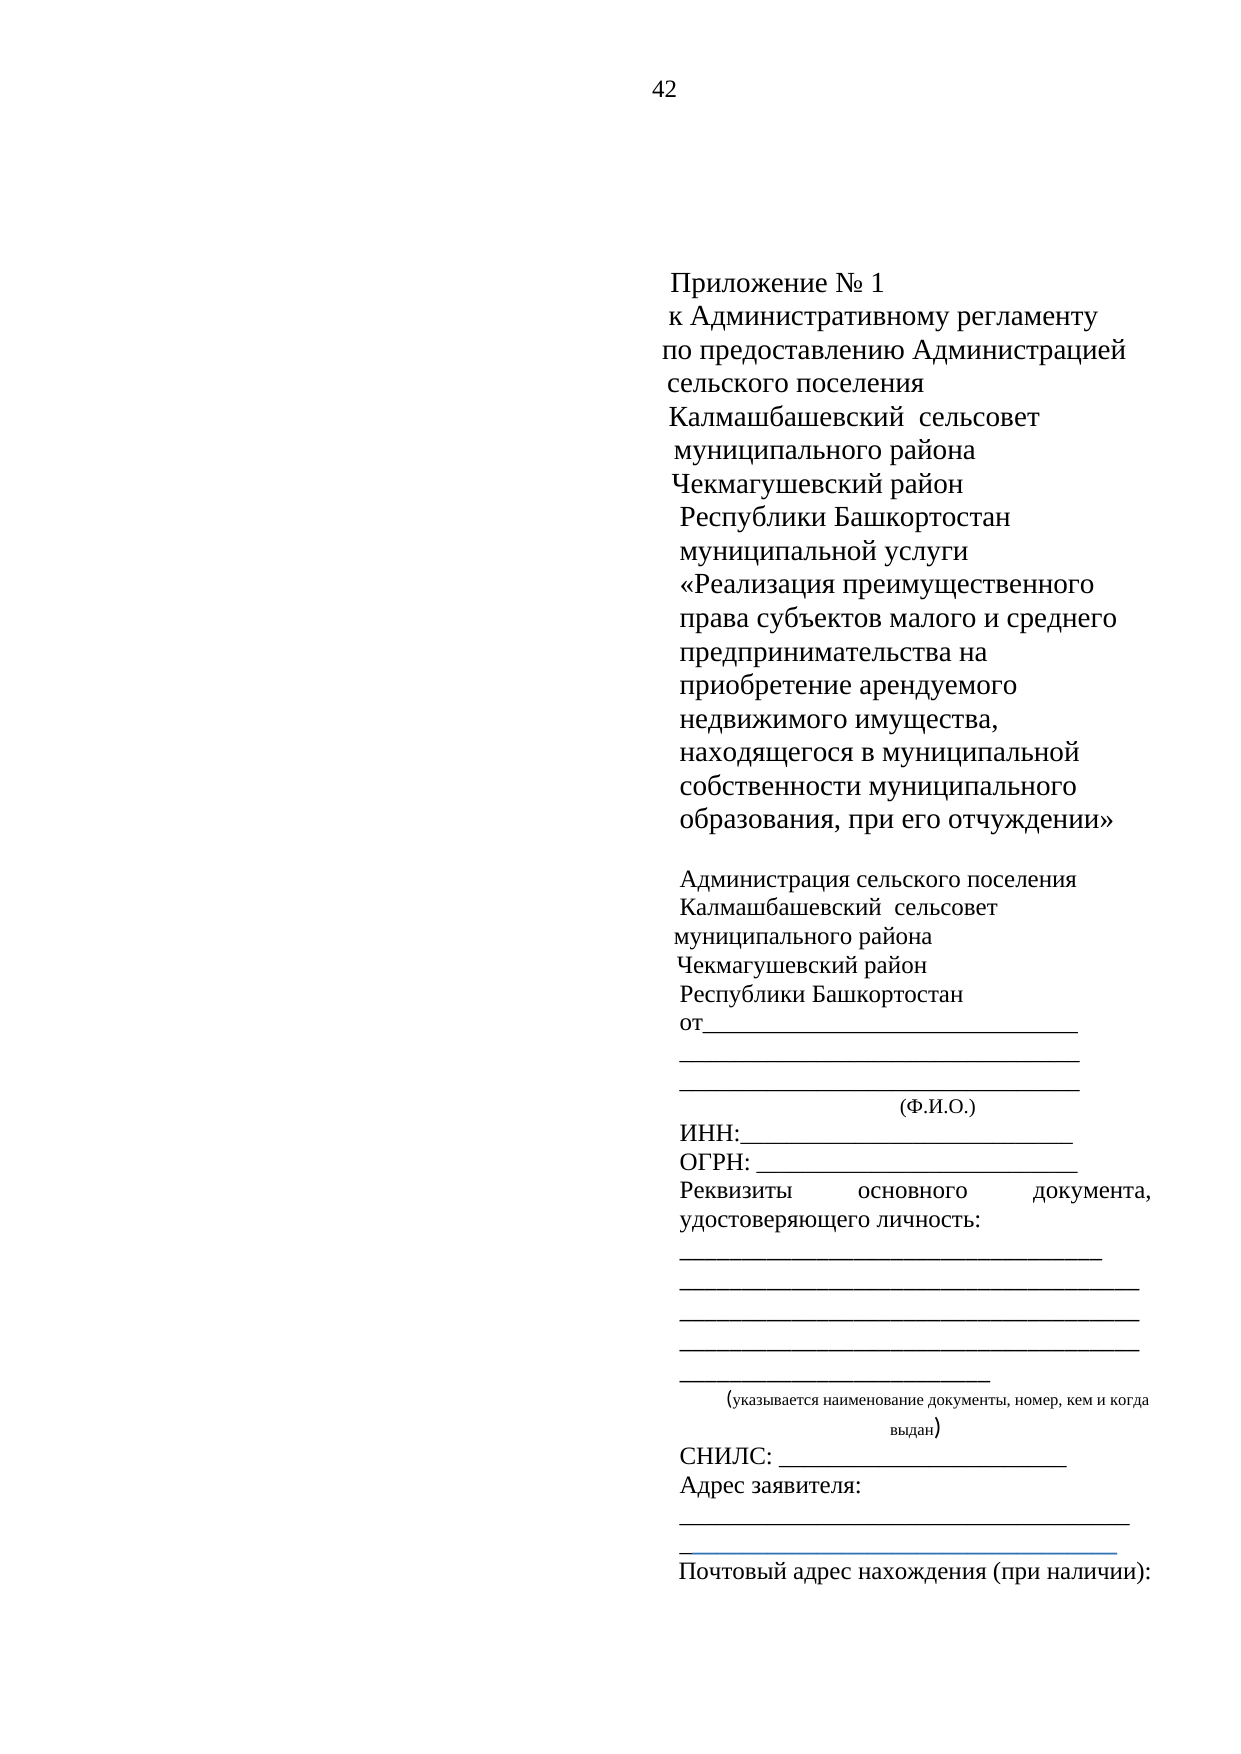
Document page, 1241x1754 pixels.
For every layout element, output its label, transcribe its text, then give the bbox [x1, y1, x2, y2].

text Чекмагушевский район [177, 466, 1152, 499]
text к Административному регламенту [177, 298, 1152, 332]
text ИНН:_____________________________ [679, 1118, 1152, 1147]
text ________________________________ [679, 1036, 1152, 1065]
text ________________________________________________________________________________________________________________________________________ [679, 1263, 1152, 1385]
text Чекмагушевский район [177, 950, 1152, 979]
text Калмашбашевский сельсовет [177, 399, 1152, 432]
text по предоставлению Администрацией [177, 332, 1152, 365]
text Почтовый адрес нахождения (при наличии): [177, 1556, 1152, 1585]
text Калмашбашевский сельсовет [679, 892, 1152, 921]
text муниципального района [177, 921, 1152, 950]
text СНИЛС: _______________________ [679, 1441, 1152, 1470]
text Республики Башкортостан [679, 979, 1152, 1007]
text ОГРН: ____________________________ [679, 1147, 1152, 1175]
text Реквизиты основного документа, удостоверяющего личность: [679, 1175, 1152, 1233]
text Республики Башкортостан [679, 499, 1152, 533]
text от______________________________ [679, 1007, 1152, 1036]
text __________________________________ [679, 1233, 1152, 1263]
text Администрация сельского поселения [679, 864, 1152, 892]
text сельского поселения [177, 365, 1152, 399]
text Приложение № 1 [177, 265, 1152, 298]
text ________________________________ [679, 1065, 1152, 1094]
subtitle Адрес заявителя: _______________________________________________________________________ [679, 1470, 1152, 1556]
text (указывается наименование документы, номер, кем и когда выдан) [679, 1385, 1152, 1441]
text (Ф.И.О.) [723, 1094, 1152, 1118]
text муниципального района [177, 432, 1152, 466]
text муниципальной услуги [679, 533, 1152, 567]
text «Реализация преимущественного права субъектов малого и среднего предпринимательства на приобретение арендуемого недвижимого имущества, находящегося в муниципальной собственности муниципального образования, при его отчуждении» [679, 567, 1152, 835]
